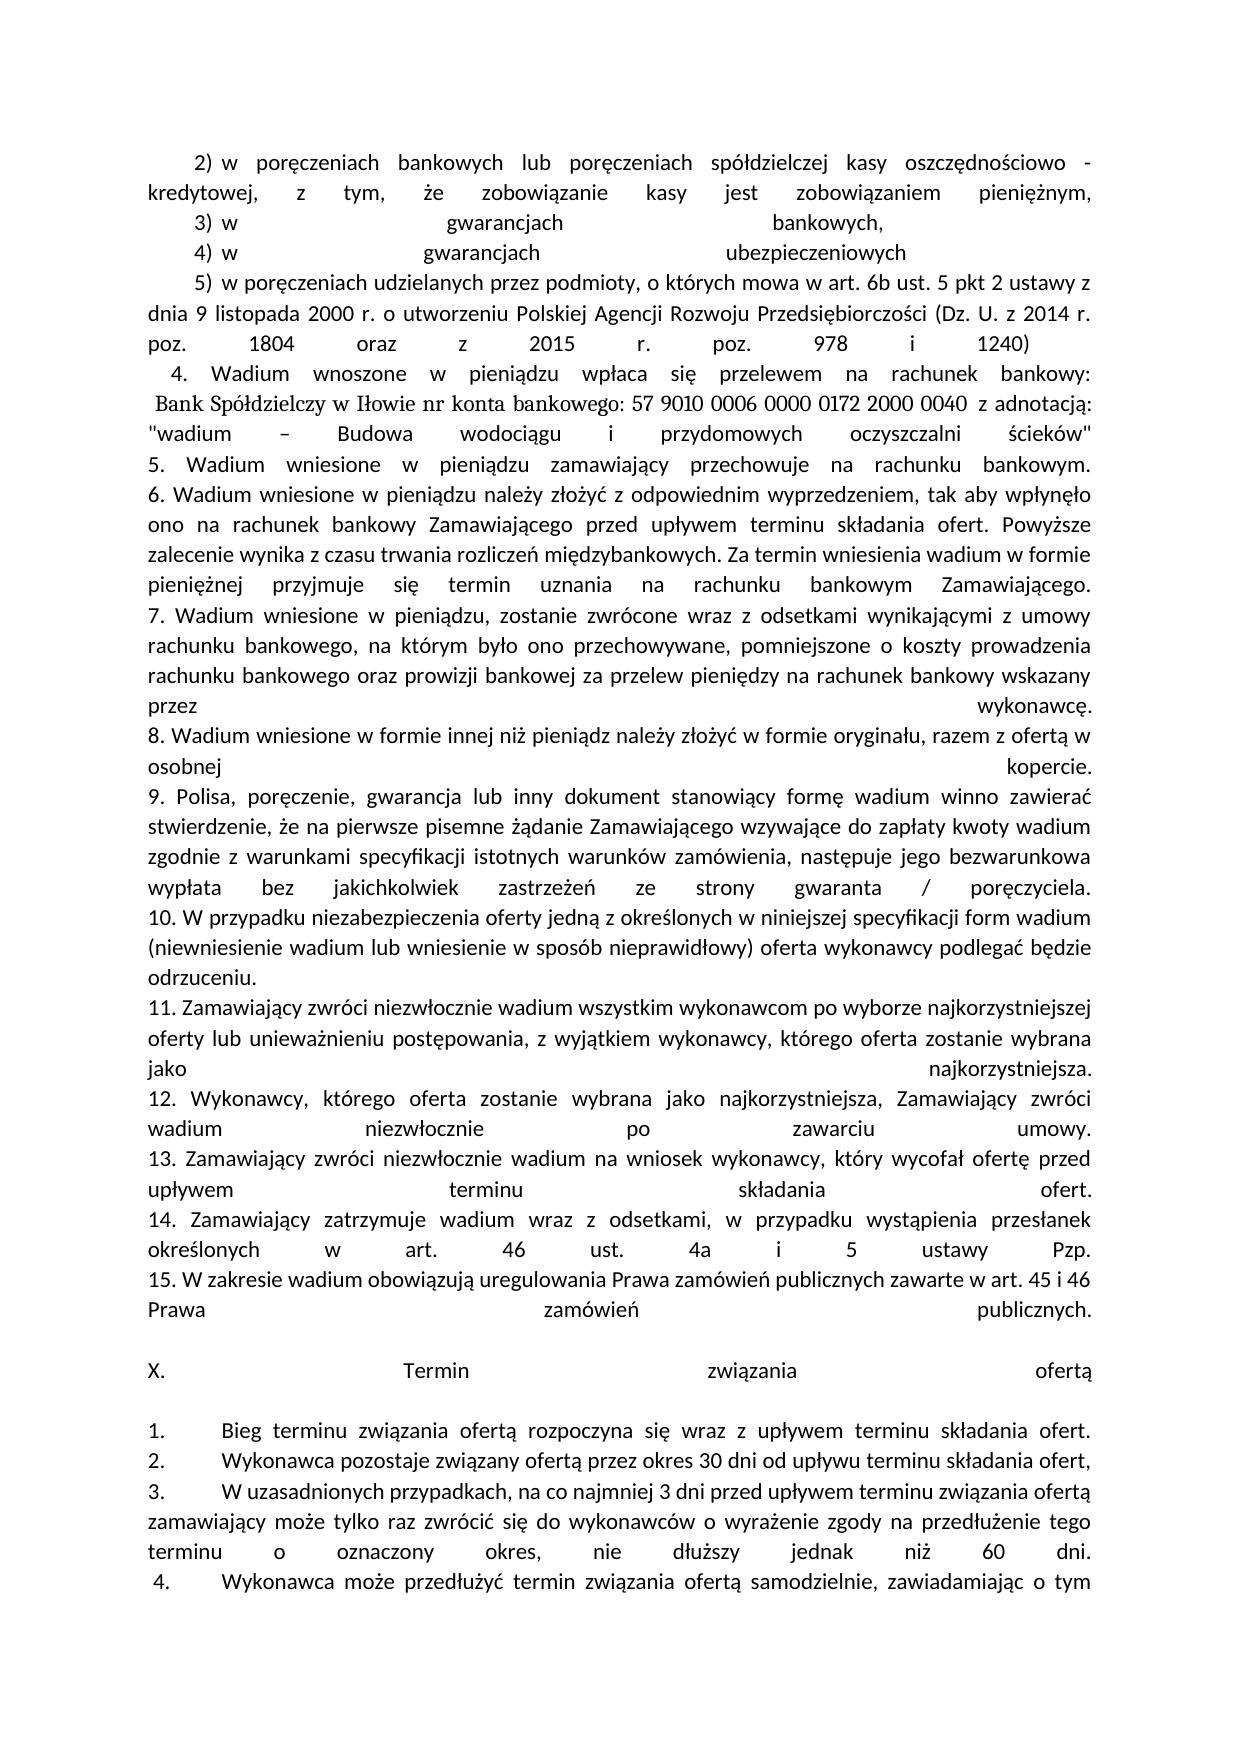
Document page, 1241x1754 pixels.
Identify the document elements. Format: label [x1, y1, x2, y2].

text [148, 148, 1093, 1595]
